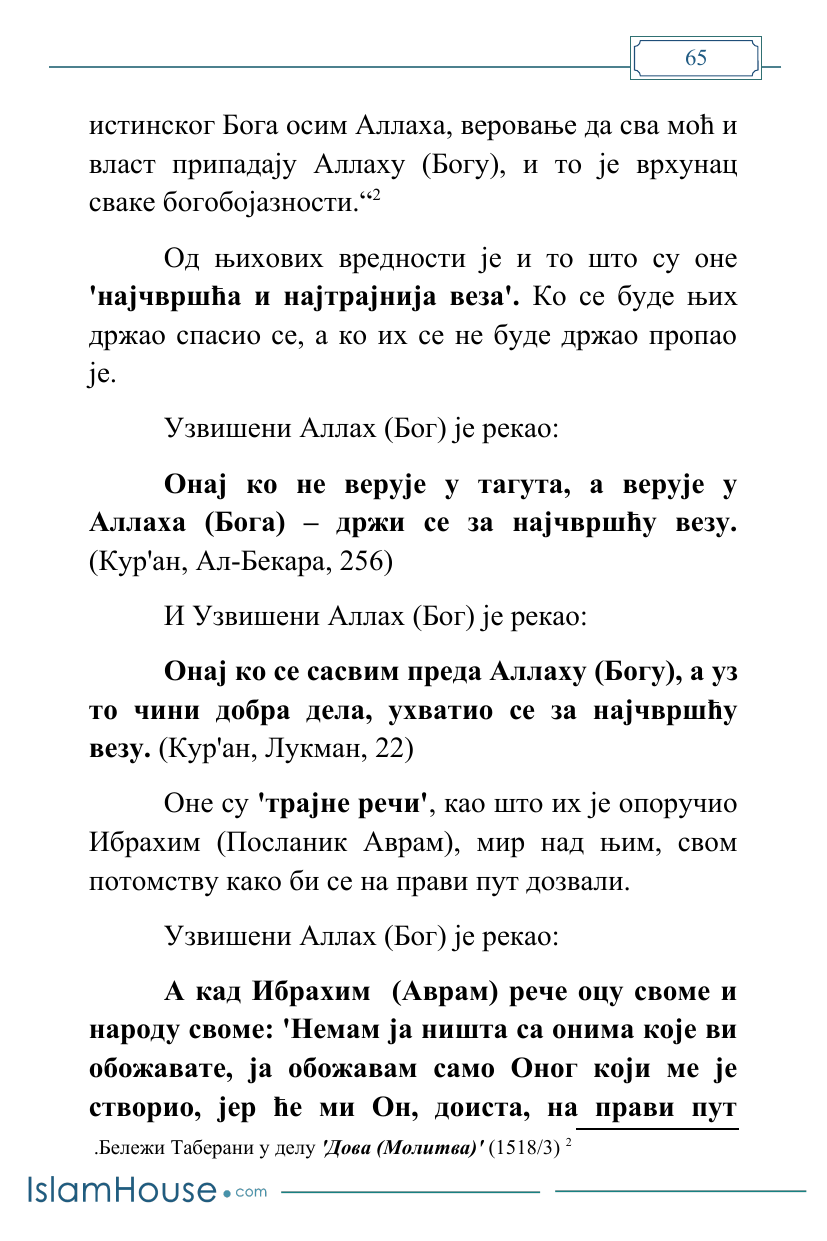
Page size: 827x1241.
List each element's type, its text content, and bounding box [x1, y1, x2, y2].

text Узвишени Аллах (Бог) је рекао: [89, 411, 738, 444]
text Узвишени Аллах (Бог) је рекао: [89, 918, 738, 951]
text Оне су 'трајне речи', као што их је опоручио Ибрахим (Посланик Аврам), мир над њим, свом потомству како би се на прави пут дозвали. [89, 786, 738, 896]
picture [20, 1171, 541, 1209]
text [89, 107, 738, 218]
picture [548, 1170, 807, 1208]
text Онај ко се сасвим преда Аллаху (Богу), а уз то чини добра дела, ухватио се за најчвршћу везу. (Кур'ан, Лукман, 22) [89, 653, 738, 764]
text Од њихових вредности је и то што су оне 'најчвршћа и најтрајнија веза'. Ко се буде њих држао спасио се, а ко их се не буде држао пропао је. [89, 240, 738, 389]
text И Узвишени Аллах (Бог) је рекао: [89, 598, 738, 632]
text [89, 973, 738, 1122]
text Онај ко не верује у тагута, а верује у Аллаха (Бога) – држи се за најчвршћу везу. (Кур'ан, Ал-Бекара, 256) [89, 466, 738, 576]
